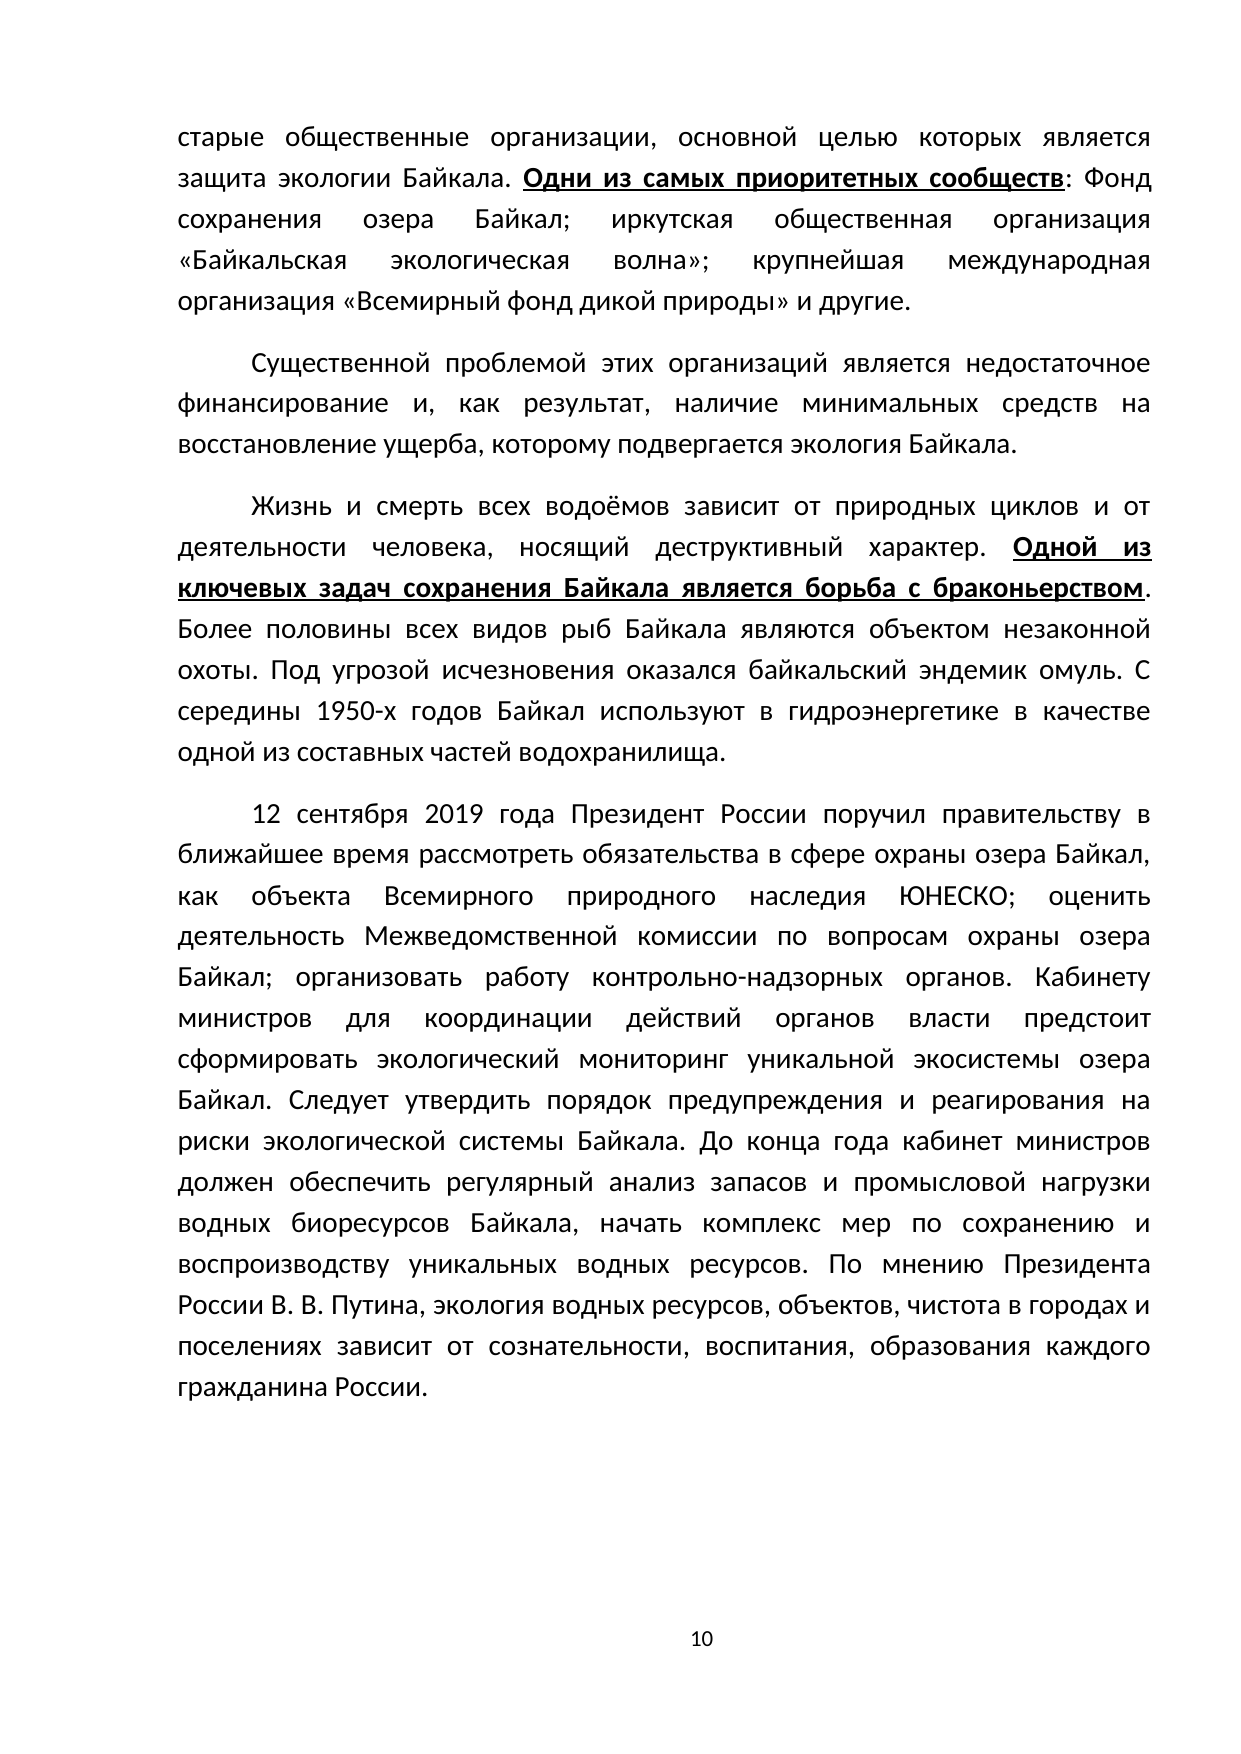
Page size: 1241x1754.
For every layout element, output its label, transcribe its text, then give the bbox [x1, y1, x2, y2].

text Жизнь и смерть всех водоёмов зависит от природных циклов и от деятельности человека, носящий деструктивный характер. Одной из ключевых задач сохранения Байкала является борьба с браконьерством. Более половины всех видов рыб Байкала являются объектом незаконной охоты. Под угрозой исчезновения оказался байкальский эндемик омуль. С середины 1950-х годов Байкал используют в гидроэнергетике в качестве одной из составных частей водохранилища. [177, 487, 1152, 768]
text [177, 118, 1152, 317]
text Существенной проблемой этих организаций является недостаточное финансирование и, как результат, наличие минимальных средств на восстановление ущерба, которому подвергается экология Байкала. [177, 344, 1152, 461]
text 12 сентября 2019 года Президент России поручил правительству в ближайшее время рассмотреть обязательства в сфере охраны озера Байкал, как объекта Всемирного природного наследия ЮНЕСКО; оценить деятельность Межведомственной комиссии по вопросам охраны озера Байкал; организовать работу контрольно-надзорных органов. Кабинету министров для координации действий органов власти предстоит сформировать экологический мониторинг уникальной экосистемы озера Байкал. Следует утвердить порядок предупреждения и реагирования на риски экологической системы Байкала. До конца года кабинет министров должен обеспечить регулярный анализ запасов и промысловой нагрузки водных биоресурсов Байкала, начать комплекс мер по сохранению и воспроизводству уникальных водных ресурсов. По мнению Президента России В. В. Путина, экология водных ресурсов, объектов, чистота в городах и поселениях зависит от сознательности, воспитания, образования каждого гражданина России. [177, 795, 1152, 1403]
